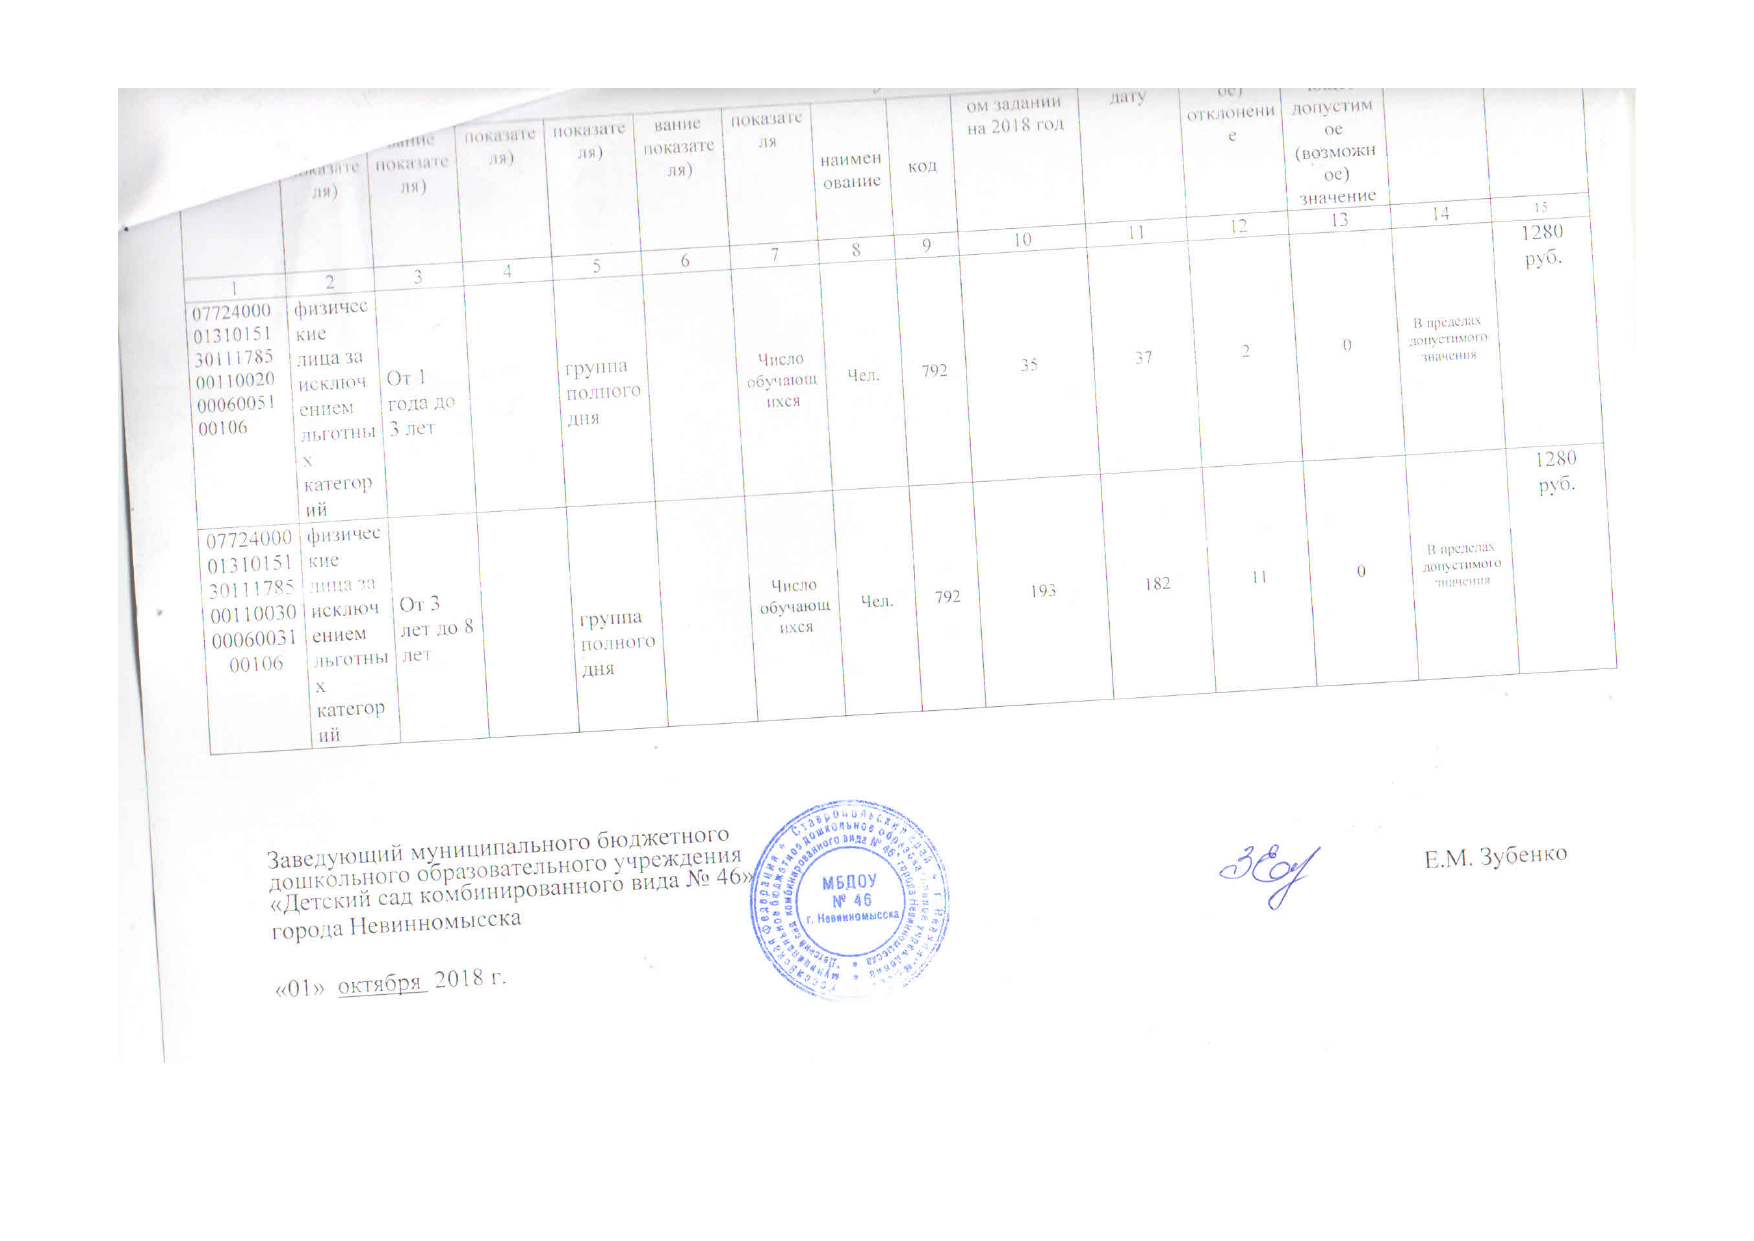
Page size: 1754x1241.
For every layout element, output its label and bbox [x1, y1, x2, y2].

picture [118, 88, 1636, 1063]
